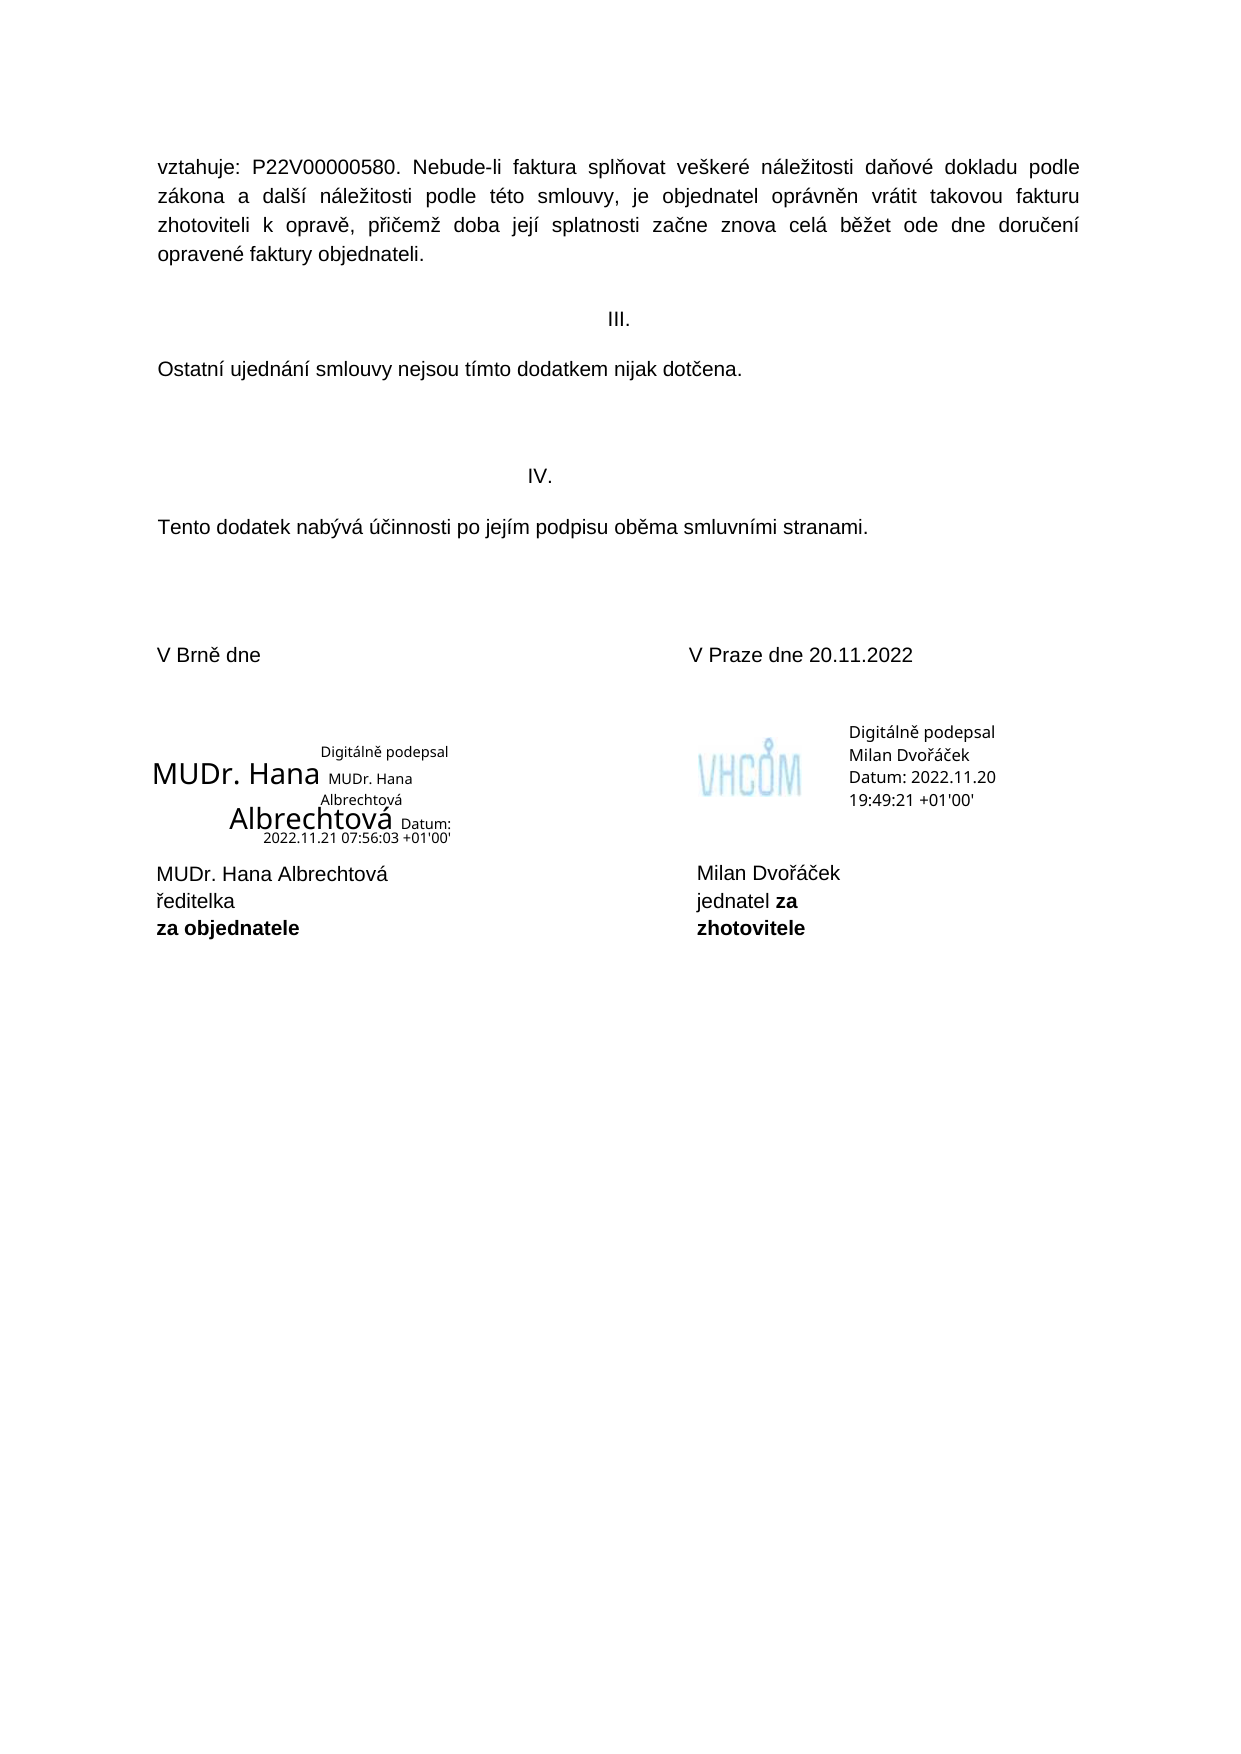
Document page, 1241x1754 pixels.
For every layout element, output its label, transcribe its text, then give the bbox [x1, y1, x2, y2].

text Albrechtová Datum: 2022.11.21 07:56:03 +01'00' [152, 809, 451, 848]
text za objednatele [156, 916, 409, 939]
text Milan Dvořáček jednatel za zhotovitele [697, 861, 857, 940]
picture [698, 737, 802, 797]
text Digitálně podepsal [320, 742, 451, 761]
text Albrechtová [320, 791, 451, 809]
text MUDr. Hana Albrechtová ředitelka [156, 862, 409, 913]
text MUDr. Hana MUDr. Hana [152, 761, 451, 791]
text Tento dodatek nabývá účinnosti po jejím podpisu oběma smluvními stranami. [157, 515, 923, 539]
text Digitálně podepsal Milan Dvořáček Datum: 2022.11.20 19:49:21 +01'00' [849, 721, 997, 812]
text vztahuje: P22V00000580. Nebude-li faktura splňovat veškeré náležitosti daňové dokladu podle zákona a další náležitosti podle této smlouvy, je objednatel oprávněn vrátit takovou fakturu zhotoviteli k opravě, přičemž doba její splatnosti začne znova celá běžet ode dne doručení opravené faktury objednateli. [157, 155, 1081, 266]
text III. [157, 307, 1081, 331]
text Ostatní ujednání smlouvy nejsou tímto dodatkem nijak dotčena. [157, 357, 1081, 381]
text V Praze dne 20.11.2022 [689, 643, 934, 667]
text IV. [157, 464, 923, 488]
text V Brně dne [157, 643, 274, 667]
